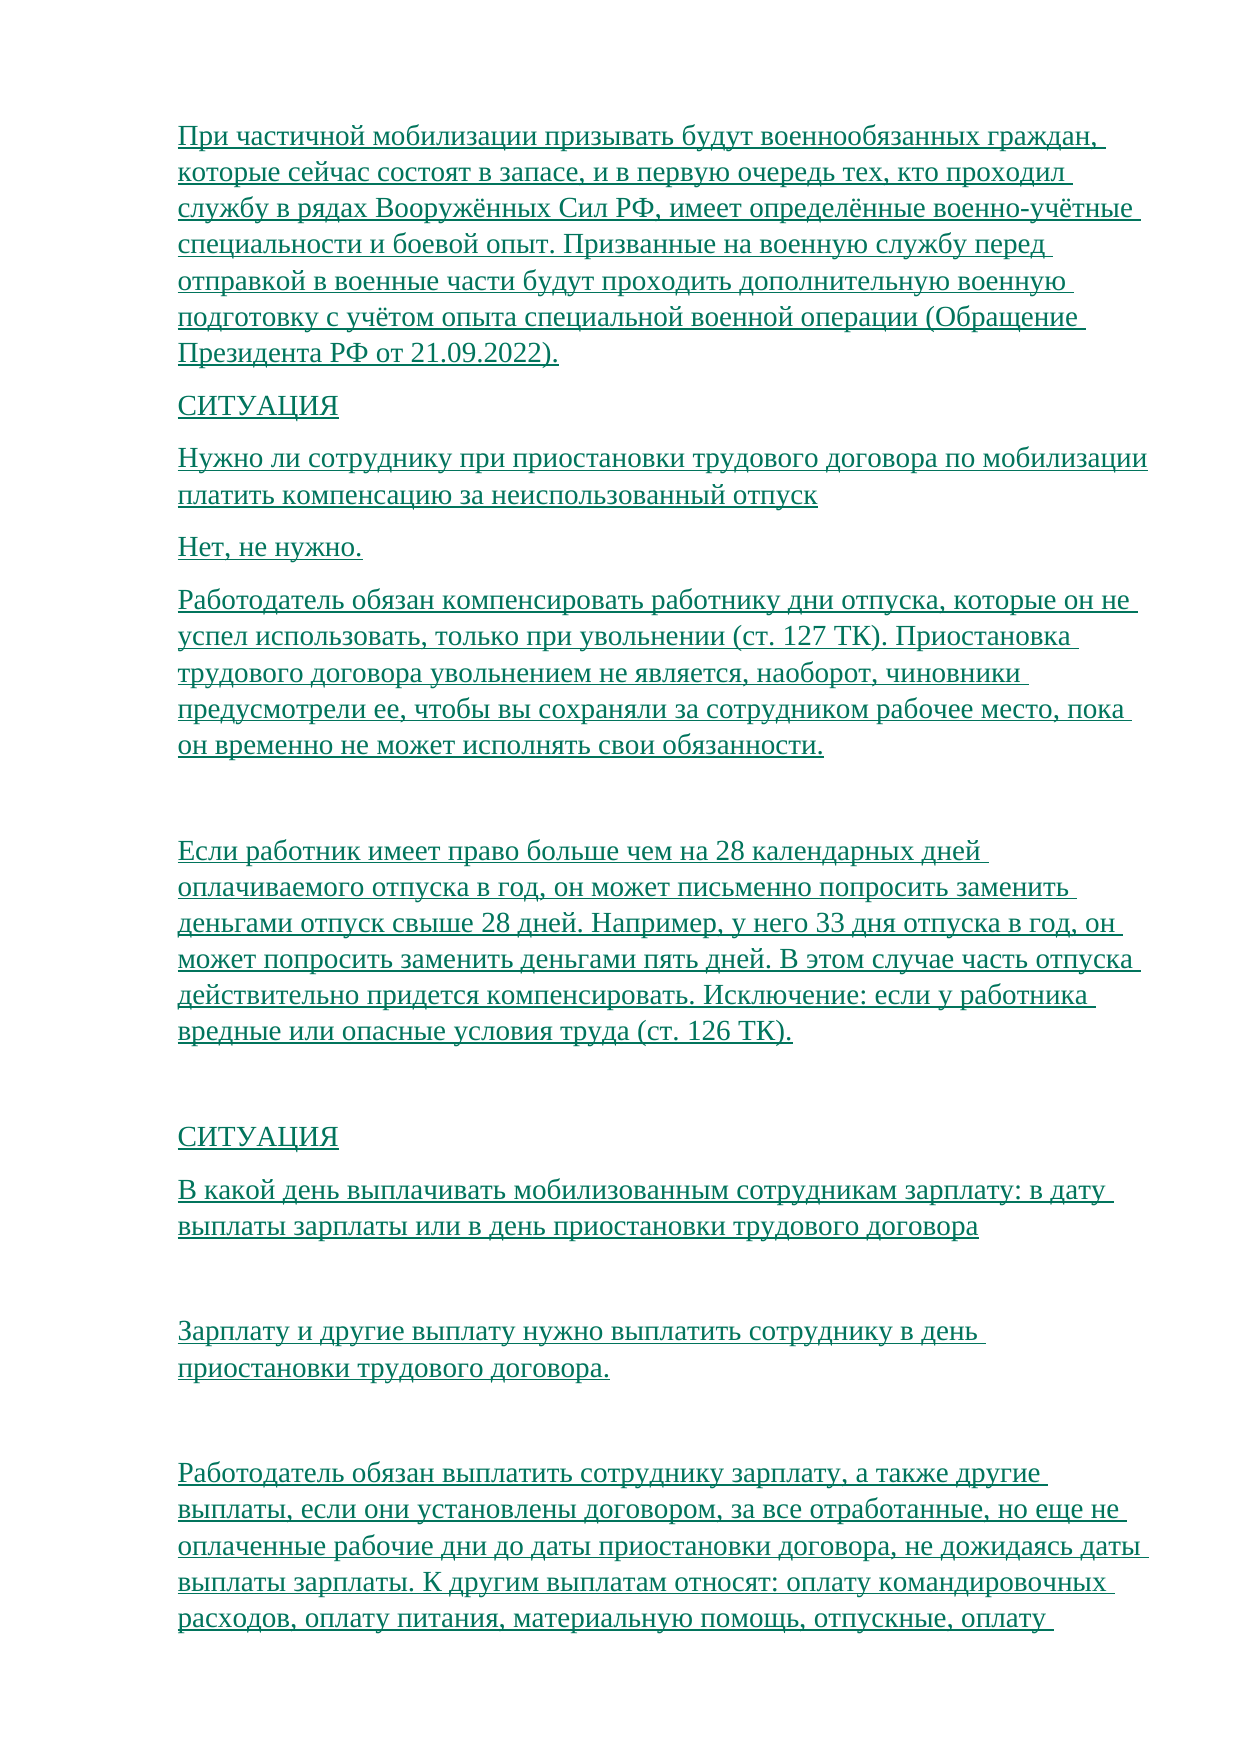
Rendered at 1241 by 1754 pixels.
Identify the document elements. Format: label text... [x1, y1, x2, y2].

text СИТУАЦИЯ [177, 1119, 1152, 1152]
text При частичной мобилизации призывать будут военнообязанных граждан, которые сейчас состоят в запасе, и в первую очередь тех, кто проходил службу в рядах Вооружённых Сил РФ, имеет определённые военно-учётные специальности и боевой опыт. Призванные на военную службу перед отправкой в военные части будут проходить дополнительную военную подготовку с учётом опыта специальной военной операции (Обращение Президента РФ от 21.09.2022). [177, 118, 1152, 368]
text В какой день выплачивать мобилизованным сотрудникам зарплату: в дату выплаты зарплаты или в день приостановки трудового договора [177, 1172, 1152, 1241]
text СИТУАЦИЯ [177, 388, 1152, 421]
text Нет, не нужно. [177, 529, 1152, 563]
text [177, 1455, 1152, 1633]
text Нужно ли сотруднику при приостановки трудового договора по мобилизации платить компенсацию за неиспользованный отпуск [177, 441, 1152, 510]
text Работодатель обязан компенсировать работнику дни отпуска, которые он не успел использовать, только при увольнении (ст. 127 ТК). Приостановка трудового договора увольнением не является, наоборот, чиновники предусмотрели ее, чтобы вы сохраняли за сотрудником рабочее место, пока он временно не может исполнять свои обязанности. [177, 582, 1152, 761]
text Зарплату и другие выплату нужно выплатить сотруднику в день приостановки трудового договора. [177, 1313, 1152, 1383]
text Если работник имеет право больше чем на 28 календарных дней оплачиваемого отпуска в год, он может письменно попросить заменить деньгами отпуск свыше 28 дней. Например, у него 33 дня отпуска в год, он может попросить заменить деньгами пять дней. В этом случае часть отпуска действительно придется компенсировать. Исключение: если у работника вредные или опасные условия труда (ст. 126 ТК). [177, 833, 1152, 1047]
